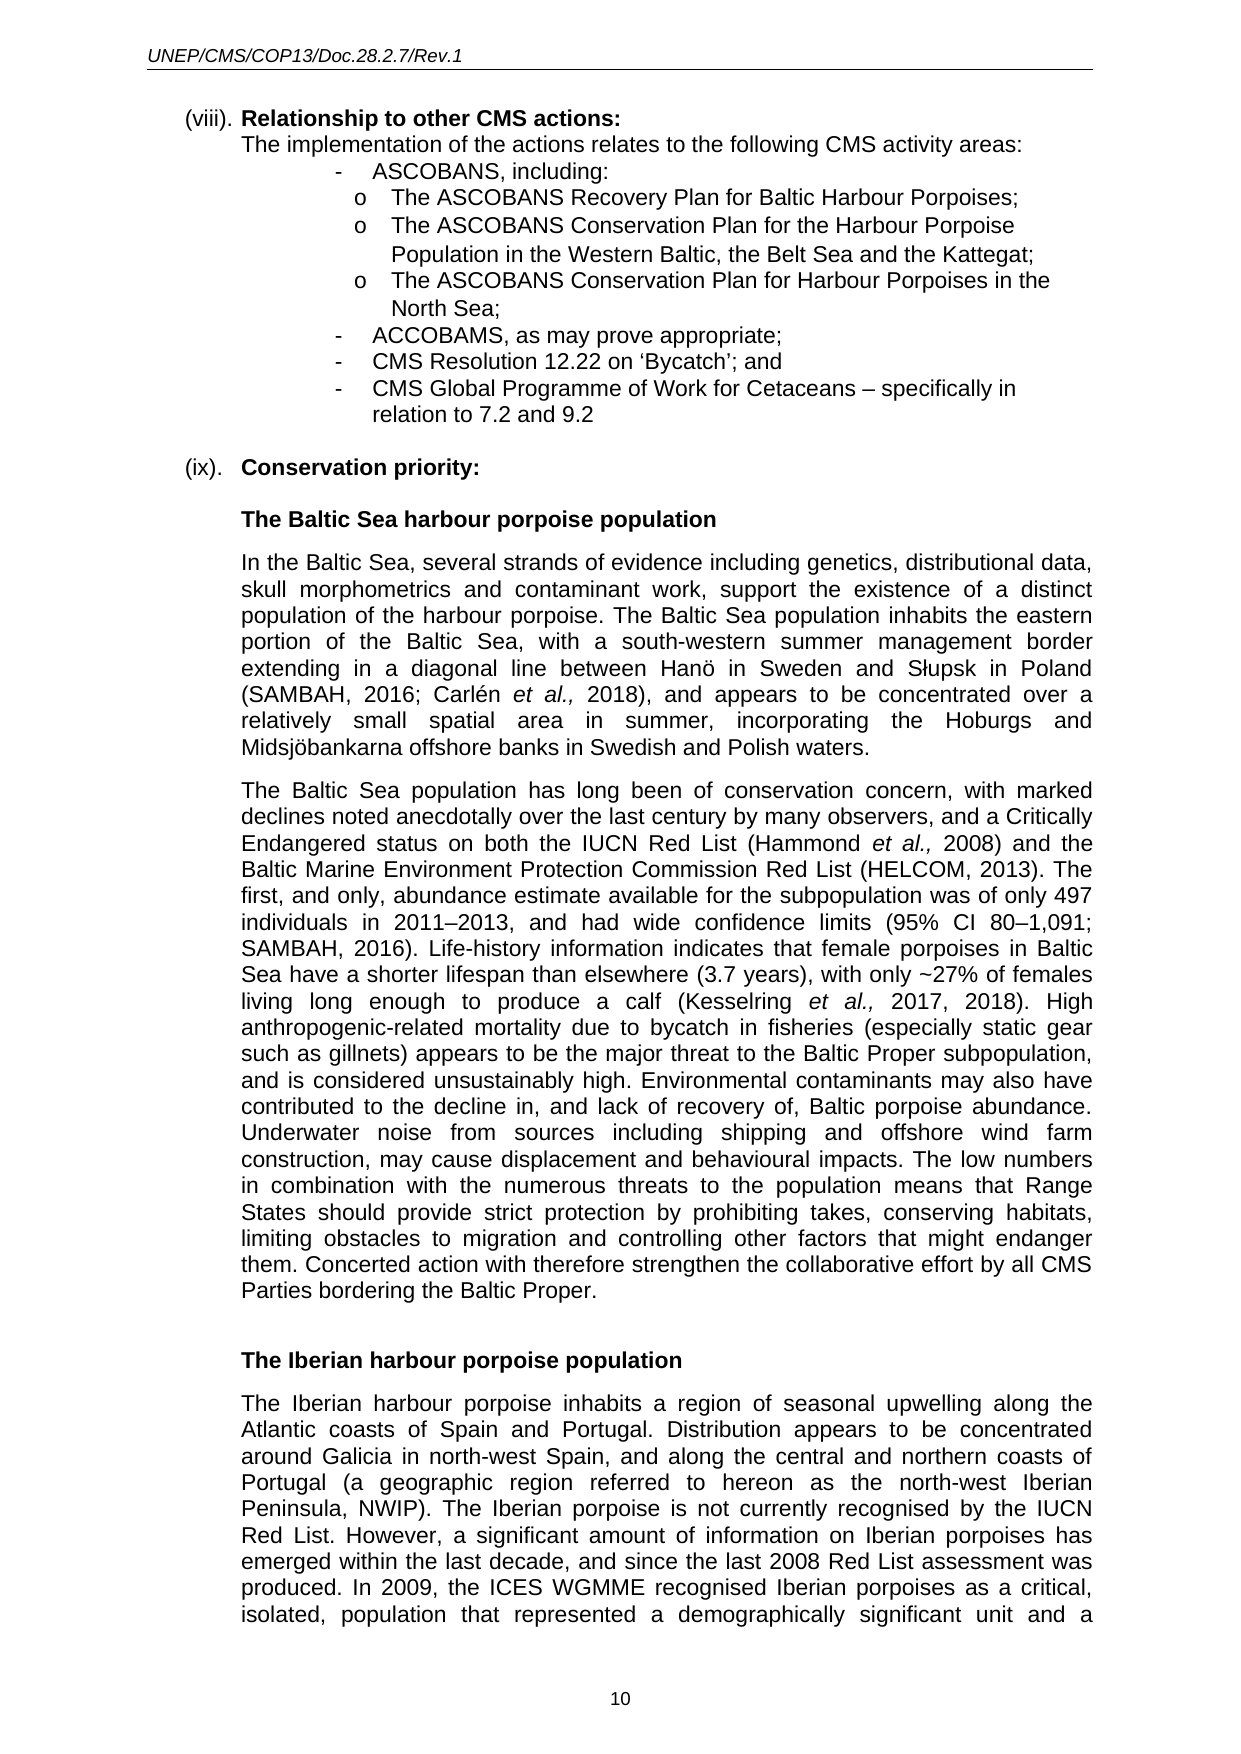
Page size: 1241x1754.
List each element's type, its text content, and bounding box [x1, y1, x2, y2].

list Relationship to other CMS actions: [184, 105, 1093, 131]
list The ASCOBANS Conservation Plan for the Harbour Porpoise Population in the Western Baltic, the Belt Sea and the Kattegat; [353, 212, 1093, 267]
text In the Baltic Sea, several strands of evidence including genetics, distributional data, skull morphometrics and contaminant work, support the existence of a distinct population of the harbour porpoise. The Baltic Sea population inhabits the eastern portion of the Baltic Sea, with a south-western summer management border extending in a diagonal line between Hanö in Sweden and Słupsk in Poland (SAMBAH, 2016; Carlén et al., 2018), and appears to be concentrated over a relatively small spatial area in summer, incorporating the Hoburgs and Midsjöbankarna offshore banks in Swedish and Polish waters. [241, 549, 1093, 760]
list Conservation priority: [184, 453, 1093, 480]
text The implementation of the actions relates to the following CMS activity areas: [241, 131, 1093, 158]
list The ASCOBANS Conservation Plan for Harbour Porpoises in the North Sea; [353, 267, 1093, 322]
list ACCOBAMS, as may prove appropriate; [334, 322, 1093, 348]
list The ASCOBANS Recovery Plan for Baltic Harbour Porpoises; [353, 184, 1093, 212]
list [241, 1390, 1093, 1627]
list ASCOBANS, including: [334, 158, 1093, 184]
list The Baltic Sea population has long been of conservation concern, with marked declines noted anecdotally over the last century by many observers, and a Critically Endangered status on both the IUCN Red List (Hammond et al., 2008) and the Baltic Marine Environment Protection Commission Red List (HELCOM, 2013). The first, and only, abundance estimate available for the subpopulation was of only 497 individuals in 2011–2013, and had wide confidence limits (95% CI 80–1,091; SAMBAH, 2016). Life-history information indicates that female porpoises in Baltic Sea have a shorter lifespan than elsewhere (3.7 years), with only ~27% of females living long enough to produce a calf (Kesselring et al., 2017, 2018). High anthropogenic-related mortality due to bycatch in fisheries (especially static gear such as gillnets) appears to be the major threat to the Baltic Proper subpopulation, and is considered unsustainably high. Environmental contaminants may also have contributed to the decline in, and lack of recovery of, Baltic porpoise abundance. Underwater noise from sources including shipping and offshore wind farm construction, may cause displacement and behavioural impacts. The low numbers in combination with the numerous threats to the population means that Range States should provide strict protection by prohibiting takes, conserving habitats, limiting obstacles to migration and controlling other factors that might endanger them. Concerted action with therefore strengthen the collaborative effort by all CMS Parties bordering the Baltic Proper. [241, 777, 1093, 1304]
list CMS Global Programme of Work for Cetaceans – specifically in relation to 7.2 and 9.2 [334, 374, 1093, 427]
list CMS Resolution 12.22 on ‘Bycatch’; and [334, 348, 1093, 374]
text The Baltic Sea harbour porpoise population [241, 506, 1093, 533]
text The Iberian harbour porpoise population [241, 1347, 1093, 1373]
